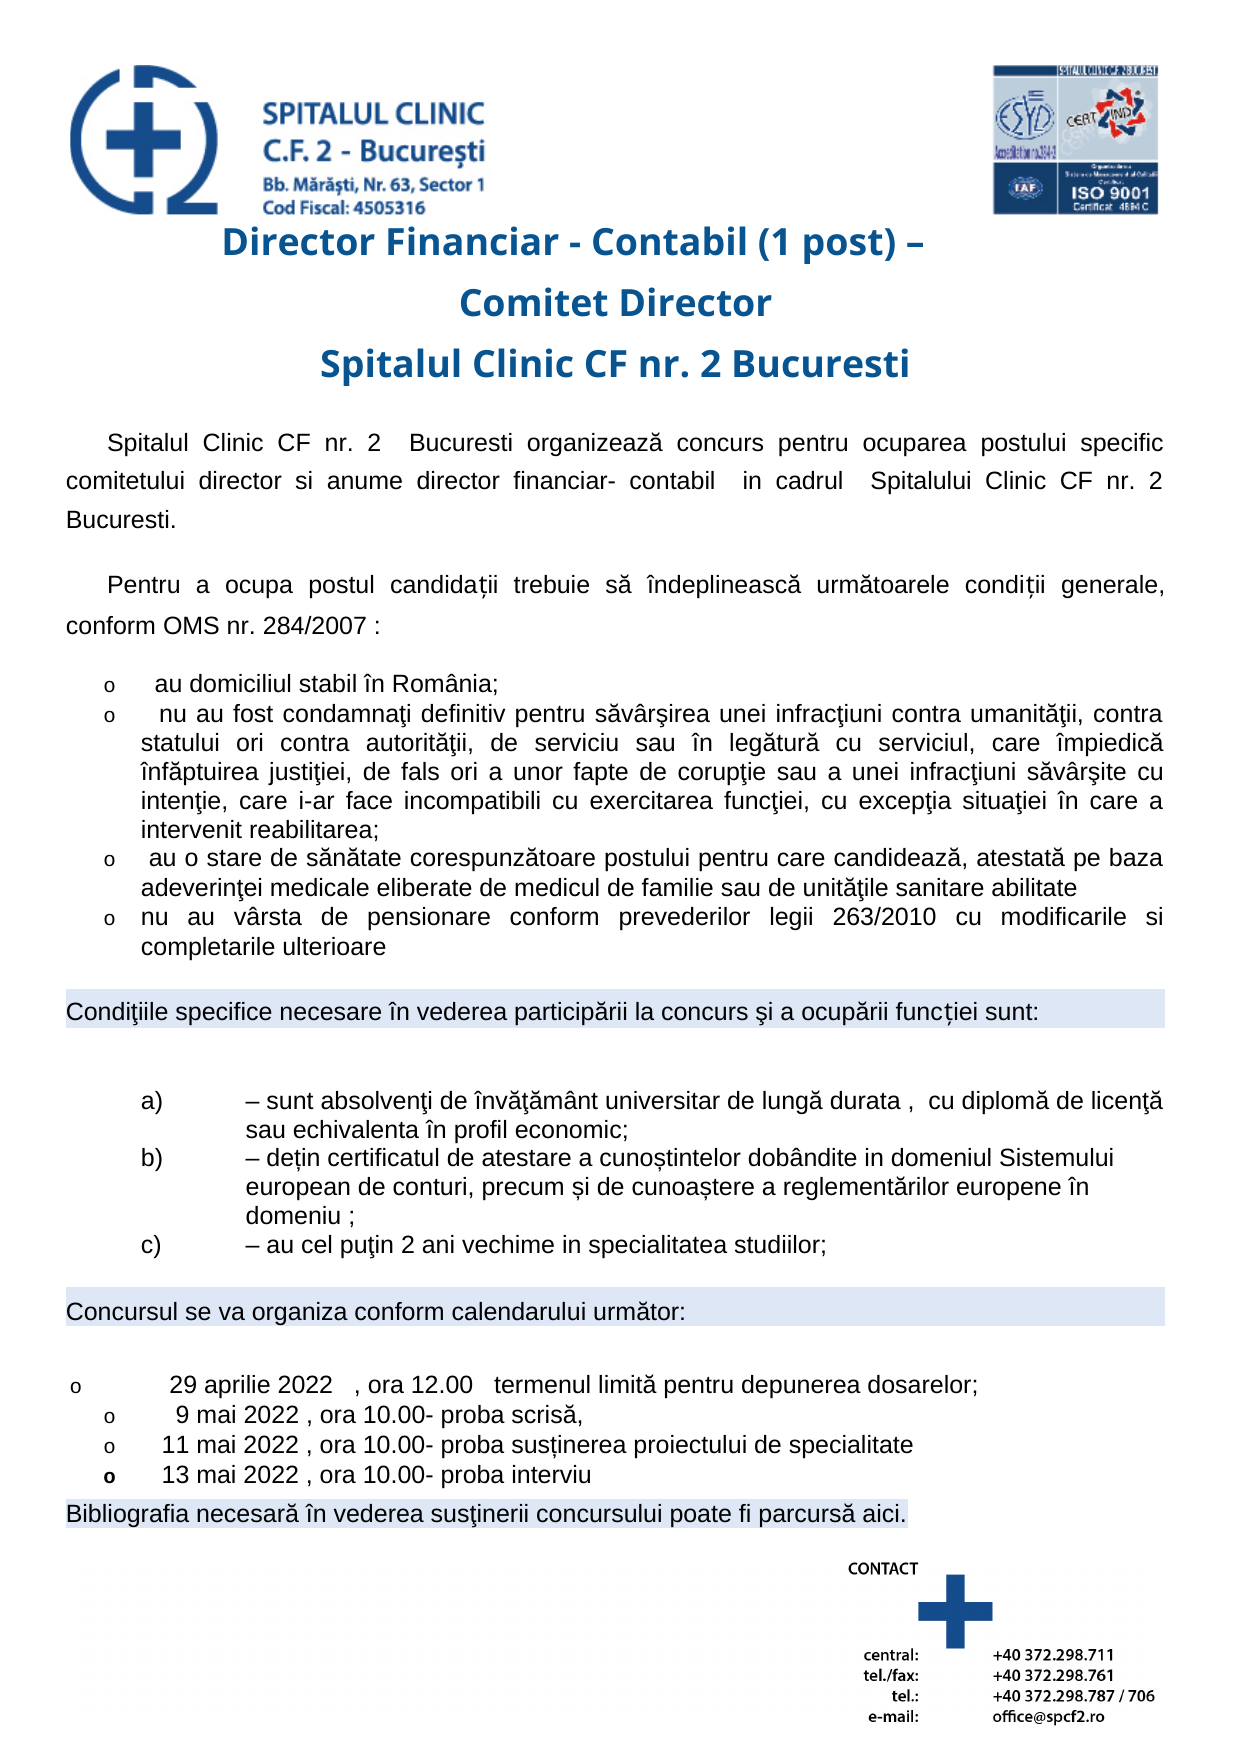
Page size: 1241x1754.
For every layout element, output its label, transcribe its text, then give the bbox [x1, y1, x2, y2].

list nu au fost condamnaţi definitiv pentru săvârşirea unei infracţiuni contra umanităţii, contra statului ori contra autorităţii, de serviciu sau în legătură cu serviciul, care împiedică înfăptuirea justiţiei, de fals ori a unor fapte de corupţie sau a unei infracţiuni săvârşite cu intenţie, care i-ar face incompatibili cu exercitarea funcţiei, cu excepţia situaţiei în care a intervenit reabilitarea; [103, 699, 1165, 843]
list 29 aprilie 2022 , ora 12.00 termenul limită pentru depunerea dosarelor; [69, 1355, 1124, 1400]
text Bibliografia necesară în vederea susţinerii concursului poate fi parcursă aici. [66, 1489, 1165, 1528]
list nu au vârsta de pensionare conform prevederilor legii 263/2010 cu modificarile si completarile ulterioare [103, 902, 1165, 960]
text Spitalul Clinic CF nr. 2 Bucuresti organizează concurs pentru ocuparea postului specific comitetului director si anume director financiar- contabil in cadrul Spitalului Clinic CF nr. 2 Bucuresti. [66, 418, 1165, 533]
subtitle Comitet Director [66, 277, 1165, 328]
picture [70, 65, 1161, 216]
list – dețin certificatul de atestare a cunoștintelor dobândite in domeniul Sistemului european de conturi, precum și de cunoaștere a reglementărilor europene în domeniu ; [141, 1143, 1165, 1229]
list – au cel puţin 2 ani vechime in specialitatea studiilor; [141, 1229, 1165, 1258]
list 9 mai 2022 , ora 10.00- proba scrisă, [103, 1400, 1165, 1430]
list 11 mai 2022 , ora 10.00- proba susținerea proiectului de specialitate [103, 1430, 1165, 1459]
list au o stare de sănătate corespunzătoare postului pentru care candidează, atestată pe baza adeverinţei medicale eliberate de medicul de familie sau de unităţile sanitare abilitate [103, 843, 1165, 902]
subtitle Spitalul Clinic CF nr. 2 Bucuresti [66, 338, 1165, 389]
text Pentru a ocupa postul candidații trebuie să îndeplinească următoarele condiții generale, conform OMS nr. 284/2007 : [66, 563, 1165, 640]
picture [65, 1560, 1158, 1726]
list au domiciliul stabil în România; [103, 669, 1165, 699]
subtitle Director Financiar - Contabil (1 post) – [66, 216, 1165, 267]
text Condiţiile specifice necesare în vederea participării la concurs şi a ocupării funcției sunt: [66, 989, 1165, 1028]
list 13 mai 2022 , ora 10.00- proba interviu [103, 1459, 1165, 1489]
list – sunt absolvenţi de învăţământ universitar de lungă durata , cu diplomă de licenţă sau echivalenta în profil economic; [141, 1086, 1165, 1143]
text Concursul se va organiza conform calendarului următor: [66, 1287, 1165, 1326]
